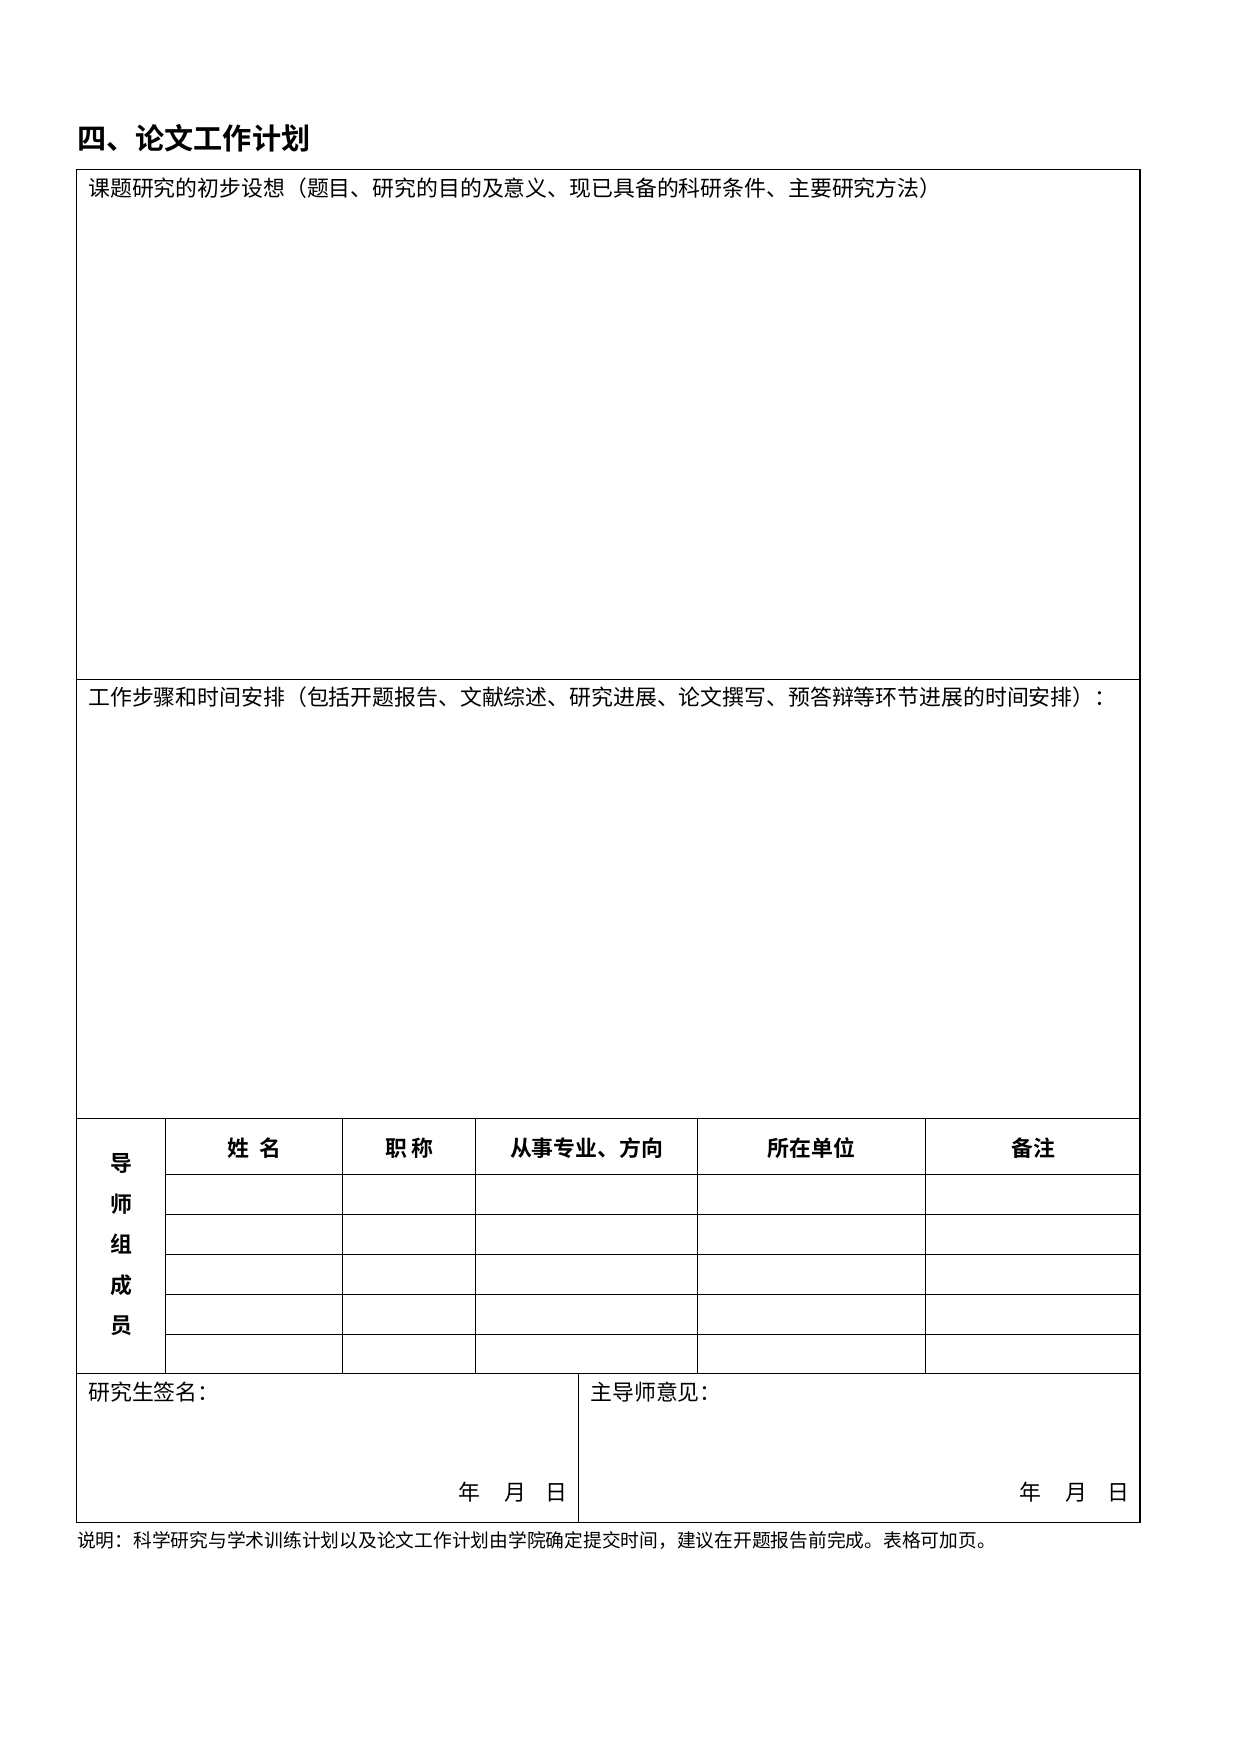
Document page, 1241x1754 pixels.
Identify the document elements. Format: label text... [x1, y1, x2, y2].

table_cell 职 称 [343, 1119, 475, 1174]
text 说明：科学研究与学术训练计划以及论文工作计划由学院确定提交时间，建议在开题报告前完成。表格可加页。 [77, 1523, 1163, 1555]
table_cell [476, 1295, 697, 1333]
text 四、论文工作计划 [77, 104, 1163, 169]
table_cell 工作步骤和时间安排（包括开题报告、文献综述、研究进展、论文撰写、预答辩等环节进展的时间安排）： [77, 680, 1139, 1118]
table_cell 所在单位 [698, 1119, 925, 1174]
table_cell [476, 1215, 697, 1254]
table_cell [166, 1255, 342, 1294]
table_cell [926, 1215, 1139, 1254]
table_cell [343, 1255, 475, 1294]
table_cell [926, 1335, 1139, 1373]
table_cell [166, 1175, 342, 1214]
table_cell [343, 1335, 475, 1373]
table_header 课题研究的初步设想（题目、研究的目的及意义、现已具备的科研条件、主要研究方法） [77, 170, 1139, 679]
table_cell [166, 1335, 342, 1373]
table_cell 主导师意见： 年 月 日 [579, 1374, 1139, 1522]
table_cell [698, 1175, 925, 1214]
table_cell [343, 1175, 475, 1214]
table_cell [698, 1295, 925, 1333]
table_cell [476, 1175, 697, 1214]
table_cell 从事专业、方向 [476, 1119, 697, 1174]
table_cell [166, 1215, 342, 1254]
table_cell 导 师 组 成 员 [77, 1119, 165, 1373]
table_cell 备注 [926, 1119, 1139, 1174]
table_cell [698, 1335, 925, 1373]
table_cell [698, 1255, 925, 1294]
table_cell [343, 1295, 475, 1333]
table_cell [698, 1215, 925, 1254]
table_cell [476, 1255, 697, 1294]
table_cell [166, 1295, 342, 1333]
table_cell 姓 名 [166, 1119, 342, 1174]
table_cell [926, 1255, 1139, 1294]
table_cell [343, 1215, 475, 1254]
table_cell 研究生签名： 年 月 日 [77, 1374, 578, 1522]
table_cell [476, 1335, 697, 1373]
table_cell [926, 1295, 1139, 1333]
table_cell [926, 1175, 1139, 1214]
